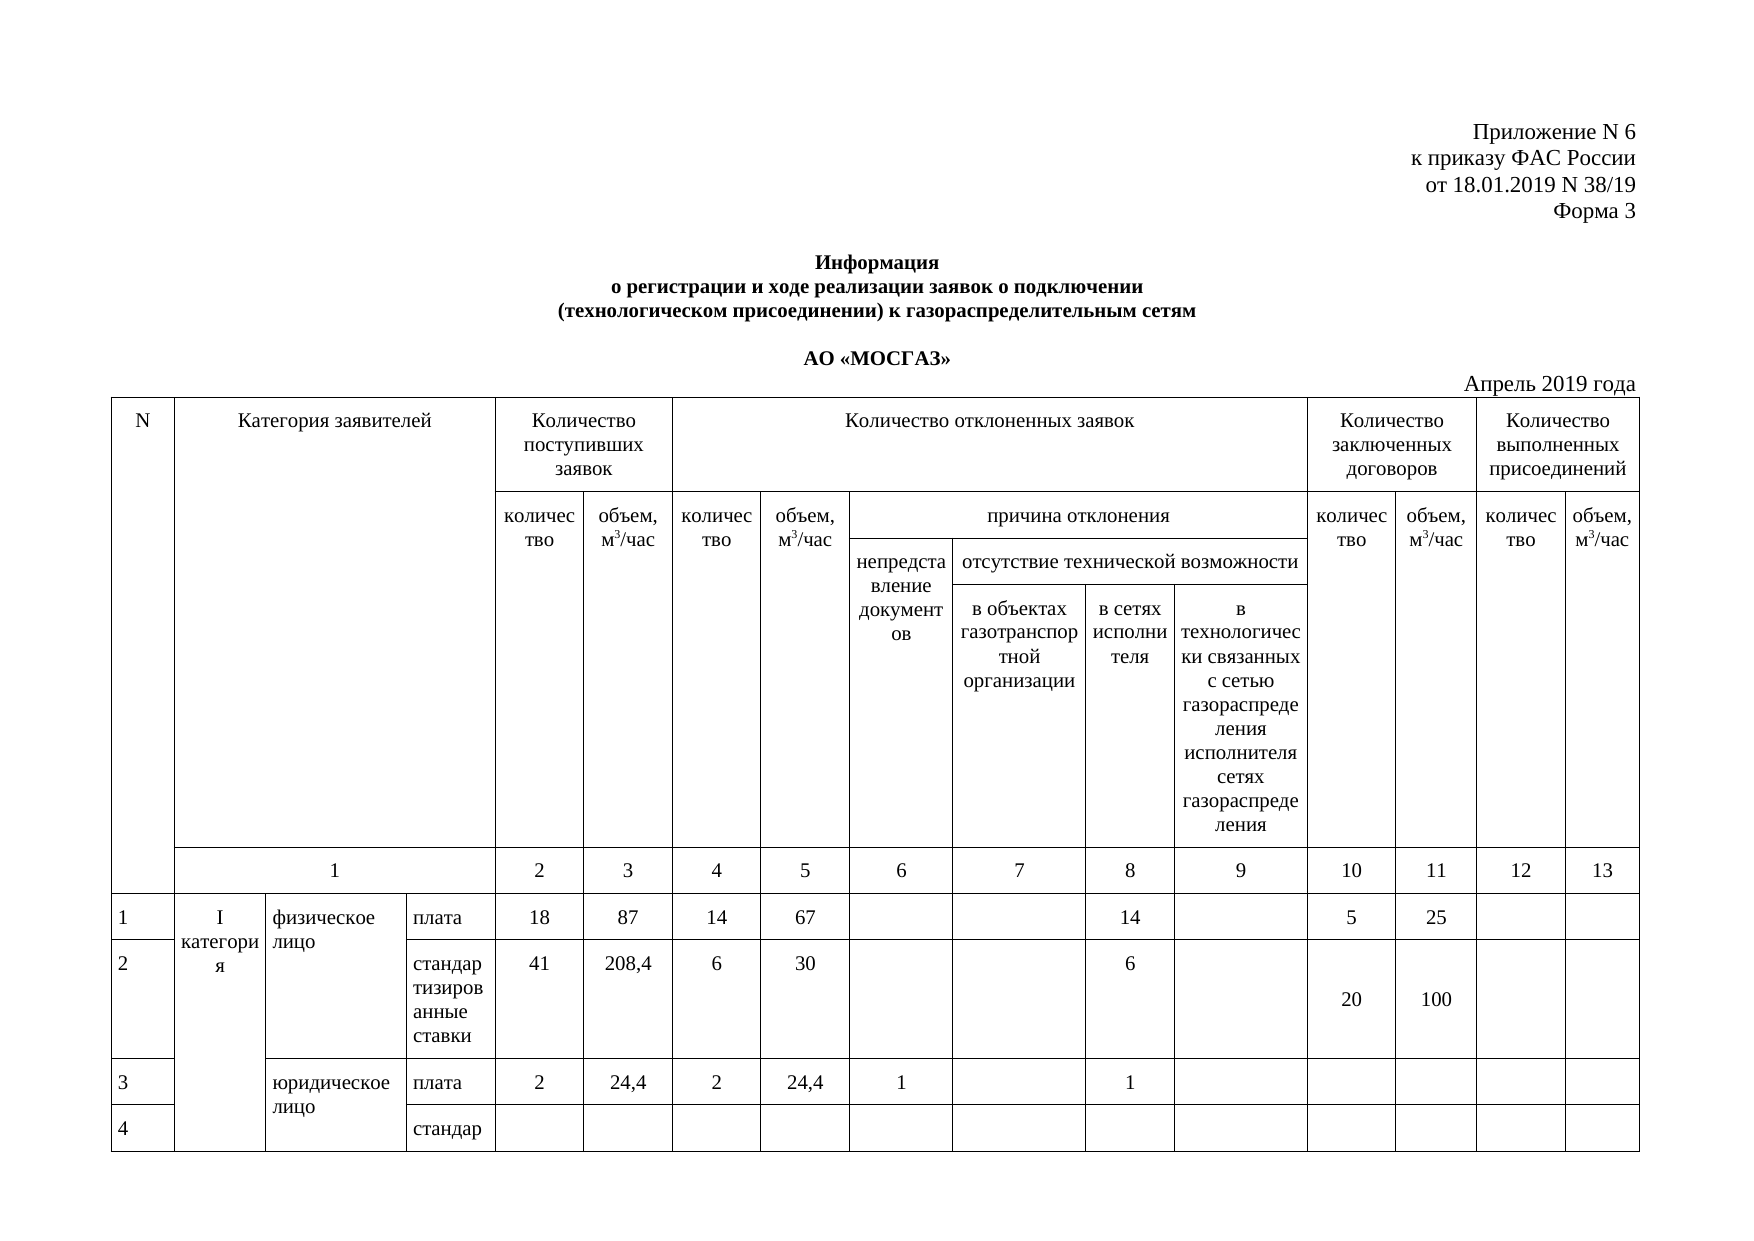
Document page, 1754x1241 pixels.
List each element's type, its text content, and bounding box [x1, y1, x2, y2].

text о регистрации и ходе реализации заявок о подключении [118, 274, 1636, 298]
table_cell [850, 894, 952, 939]
table_header Количество заключенных договоров [1308, 398, 1476, 491]
table_cell [1566, 940, 1639, 1058]
table_cell 5 [761, 848, 849, 893]
table_header Категория заявителей [175, 398, 495, 847]
text АО «МОСГАЗ» [118, 346, 1636, 370]
table_cell 208,4 [584, 940, 672, 1058]
table_cell плата [407, 894, 495, 939]
table_cell 3 [112, 1059, 174, 1104]
table_cell непредставление документов [850, 539, 952, 847]
table_cell [1566, 1105, 1639, 1151]
table_cell в объектах газотранспортной организации [953, 585, 1085, 847]
table_cell 11 [1396, 848, 1476, 893]
table_cell 2 [673, 1059, 760, 1104]
table_cell 5 [1308, 894, 1395, 939]
table_cell 24,4 [584, 1059, 672, 1104]
table_cell [953, 1105, 1085, 1151]
text к приказу ФАС России [118, 144, 1636, 171]
table_cell [1477, 940, 1565, 1058]
text Апрель 2019 года [118, 370, 1636, 397]
table_cell [1086, 1105, 1174, 1151]
table_cell 2 [496, 848, 583, 893]
table_cell объем, м3/час [1396, 492, 1476, 847]
table_cell [1175, 894, 1307, 939]
table_cell 24,4 [761, 1059, 849, 1104]
table_cell [953, 894, 1085, 939]
text Информация [118, 250, 1636, 274]
table_header N [112, 398, 174, 893]
table_cell 67 [761, 894, 849, 939]
table_cell I категория [175, 894, 265, 1151]
table_cell отсутствие технической возможности [953, 539, 1307, 584]
table_header Количество выполненных присоединений [1477, 398, 1639, 491]
table_cell 1 [850, 1059, 952, 1104]
table_cell объем, м3/час [1566, 492, 1639, 847]
table_cell 87 [584, 894, 672, 939]
table_cell [1477, 894, 1565, 939]
table_cell [761, 1105, 849, 1151]
table_cell 6 [673, 940, 760, 1058]
table_cell [1175, 1105, 1307, 1151]
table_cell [407, 1105, 495, 1151]
table_cell 14 [1086, 894, 1174, 939]
table_cell [1566, 1059, 1639, 1104]
table_cell [1396, 1059, 1476, 1104]
table_cell 20 [1308, 940, 1395, 1058]
text (технологическом присоединении) к газораспределительным сетям [118, 298, 1636, 322]
table_cell [953, 940, 1085, 1058]
table_cell количество [1477, 492, 1565, 847]
table_cell 2 [496, 1059, 583, 1104]
table_cell 1 [112, 894, 174, 939]
table_cell 41 [496, 940, 583, 1058]
table_cell объем, м3/час [761, 492, 849, 847]
table_cell 14 [673, 894, 760, 939]
table_cell 1 [1086, 1059, 1174, 1104]
table_cell 25 [1396, 894, 1476, 939]
table_cell 1 [175, 848, 495, 893]
table_cell 4 [673, 848, 760, 893]
table_cell физическое лицо [266, 894, 406, 1058]
text Форма 3 [118, 197, 1636, 223]
table_cell [850, 1105, 952, 1151]
table_cell количество [673, 492, 760, 847]
text Приложение N 6 [118, 118, 1636, 144]
table_cell причина отклонения [850, 492, 1307, 537]
table_cell [496, 1105, 583, 1151]
table_cell 2 [112, 940, 174, 1058]
table_cell 3 [584, 848, 672, 893]
table_cell 7 [953, 848, 1085, 893]
table_cell 9 [1175, 848, 1307, 893]
table_cell 12 [1477, 848, 1565, 893]
table_cell объем, м3/час [584, 492, 672, 847]
table_cell [1308, 1105, 1395, 1151]
table_cell 10 [1308, 848, 1395, 893]
table_cell [953, 1059, 1085, 1104]
table_cell [1175, 940, 1307, 1058]
table_cell в сетях исполнителя [1086, 585, 1174, 847]
table_header Количество поступивших заявок [496, 398, 672, 491]
table_cell [1477, 1105, 1565, 1151]
table_cell [1308, 1059, 1395, 1104]
table_cell [1477, 1059, 1565, 1104]
table_cell [673, 1105, 760, 1151]
table_cell 18 [496, 894, 583, 939]
table_cell [1175, 1059, 1307, 1104]
table_cell 100 [1396, 940, 1476, 1058]
text от 18.01.2019 N 38/19 [118, 171, 1636, 197]
table_cell количество [1308, 492, 1395, 847]
table_cell юридическое лицо [266, 1059, 406, 1151]
table_cell 6 [1086, 940, 1174, 1058]
table_cell [1566, 894, 1639, 939]
table_cell 8 [1086, 848, 1174, 893]
table_cell [1396, 1105, 1476, 1151]
table_cell стандартизированные ставки [407, 940, 495, 1058]
table_cell [850, 940, 952, 1058]
table_cell [584, 1105, 672, 1151]
table_cell в технологически связанных с сетью газораспределения исполнителя сетях газораспределения [1175, 585, 1307, 847]
table_cell 13 [1566, 848, 1639, 893]
table_header Количество отклоненных заявок [673, 398, 1307, 491]
table_cell 4 [112, 1105, 174, 1151]
table_cell 30 [761, 940, 849, 1058]
table_cell плата [407, 1059, 495, 1104]
table_cell количество [496, 492, 583, 847]
table_cell 6 [850, 848, 952, 893]
